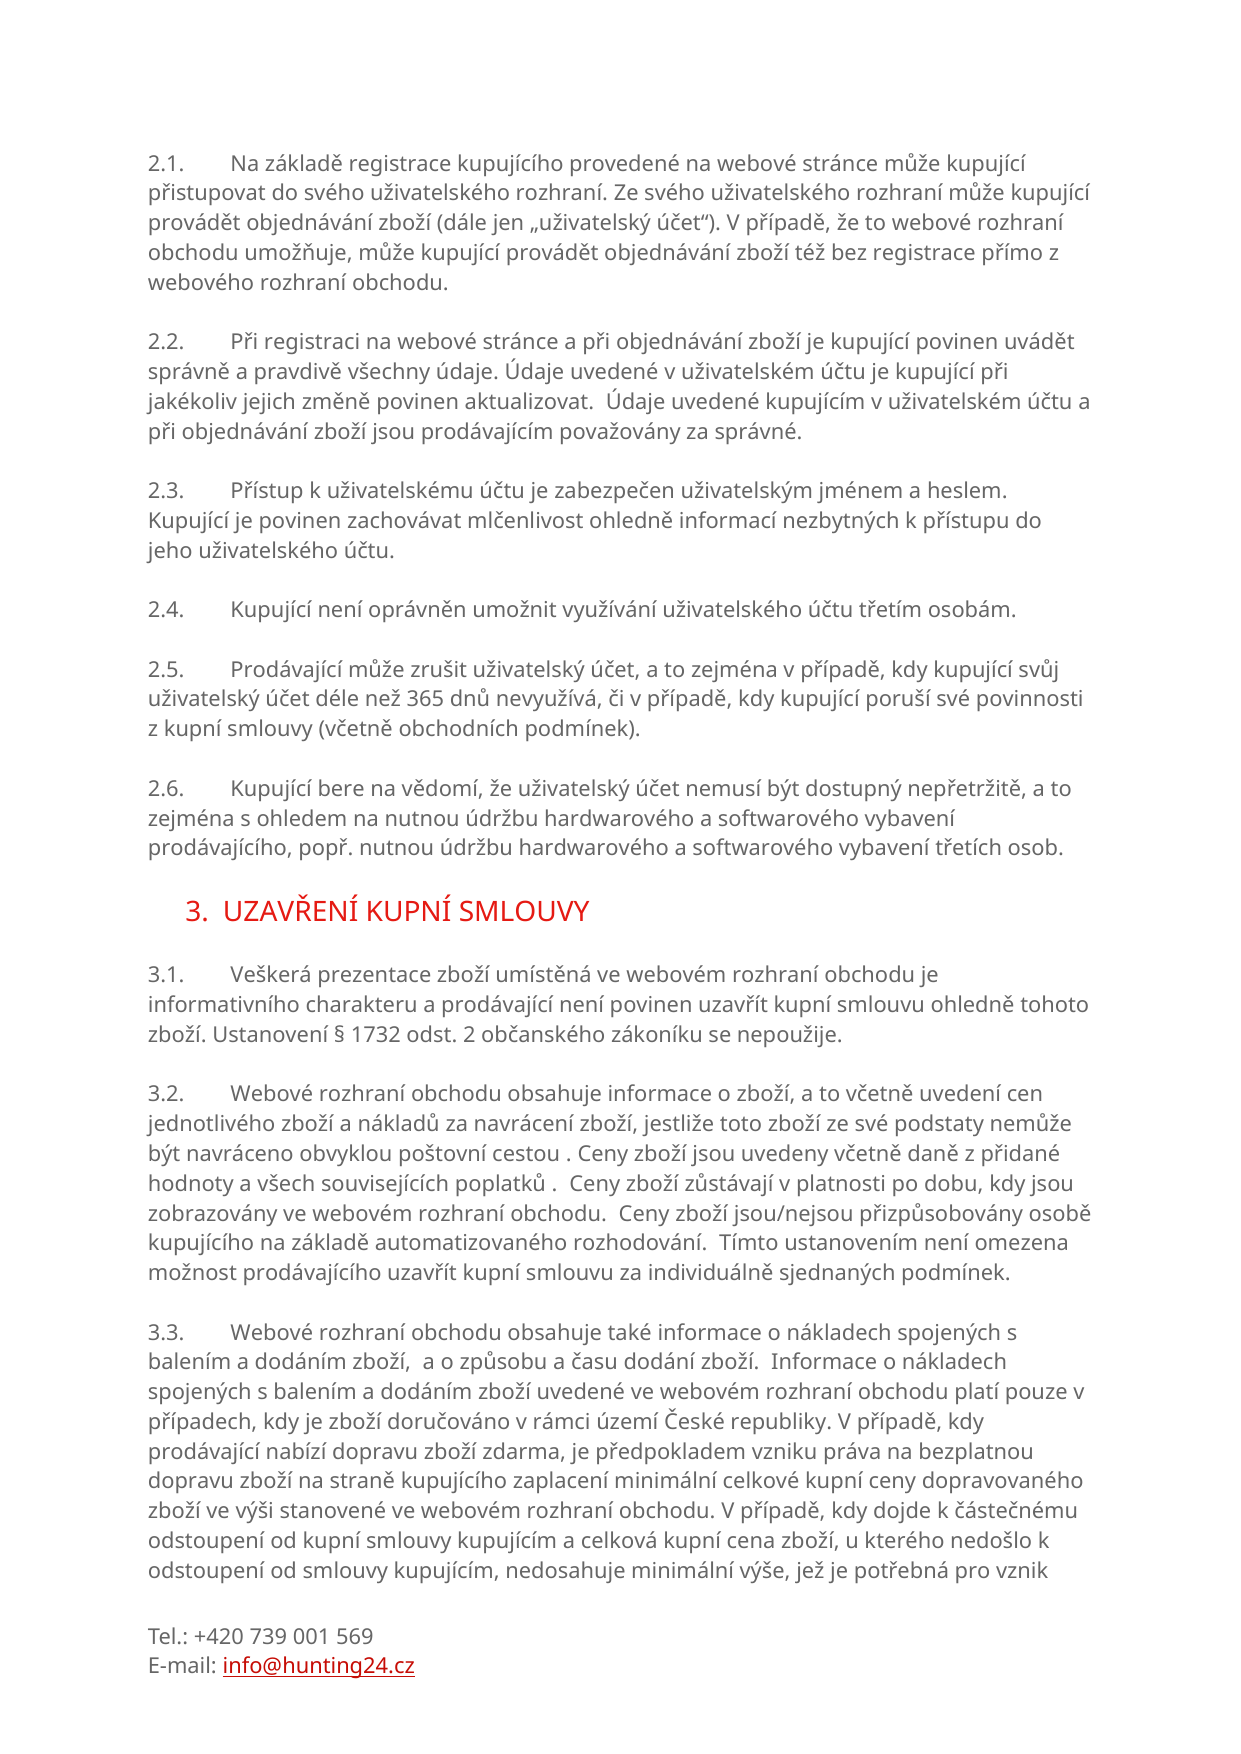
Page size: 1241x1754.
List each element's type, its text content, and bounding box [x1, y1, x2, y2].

text 3.2. Webové rozhraní obchodu obsahuje informace o zboží, a to včetně uvedení cen jednotlivého zboží a nákladů za navrácení zboží, jestliže toto zboží ze své podstaty nemůže být navráceno obvyklou poštovní cestou . Ceny zboží jsou uvedeny včetně daně z přidané hodnoty a všech souvisejících poplatků . Ceny zboží zůstávají v platnosti po dobu, kdy jsou zobrazovány ve webovém rozhraní obchodu. Ceny zboží jsou/nejsou přizpůsobovány osobě kupujícího na základě automatizovaného rozhodování. Tímto ustanovením není omezena možnost prodávajícího uzavřít kupní smlouvu za individuálně sjednaných podmínek. [148, 1078, 1093, 1287]
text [148, 1317, 1093, 1585]
text 2.6. Kupující bere na vědomí, že uživatelský účet nemusí být dostupný nepřetržitě, a to zejména s ohledem na nutnou údržbu hardwarového a softwarového vybavení prodávajícího, popř. nutnou údržbu hardwarového a softwarového vybavení třetích osob. [148, 773, 1093, 862]
text 2.4. Kupující není oprávněn umožnit využívání uživatelského účtu třetím osobám. [148, 594, 1093, 624]
text 2.1. Na základě registrace kupujícího provedené na webové stránce může kupující přistupovat do svého uživatelského rozhraní. Ze svého uživatelského rozhraní může kupující provádět objednávání zboží (dále jen „uživatelský účet“). V případě, že to webové rozhraní obchodu umožňuje, může kupující provádět objednávání zboží též bez registrace přímo z webového rozhraní obchodu. [148, 148, 1093, 297]
text 2.5. Prodávající může zrušit uživatelský účet, a to zejména v případě, kdy kupující svůj uživatelský účet déle než 365 dnů nevyužívá, či v případě, kdy kupující poruší své povinnosti z kupní smlouvy (včetně obchodních podmínek). [148, 654, 1093, 743]
list UZAVŘENÍ KUPNÍ SMLOUVY [185, 892, 1093, 930]
text 2.3. Přístup k uživatelskému účtu je zabezpečen uživatelským jménem a heslem. Kupující je povinen zachovávat mlčenlivost ohledně informací nezbytných k přístupu do jeho uživatelského účtu. [148, 475, 1093, 564]
text 3.1. Veškerá prezentace zboží umístěná ve webovém rozhraní obchodu je informativního charakteru a prodávající není povinen uzavřít kupní smlouvu ohledně tohoto zboží. Ustanovení § 1732 odst. 2 občanského zákoníku se nepoužije. [148, 959, 1093, 1049]
text 2.2. Při registraci na webové stránce a při objednávání zboží je kupující povinen uvádět správně a pravdivě všechny údaje. Údaje uvedené v uživatelském účtu je kupující při jakékoliv jejich změně povinen aktualizovat. Údaje uvedené kupujícím v uživatelském účtu a při objednávání zboží jsou prodávajícím považovány za správné. [148, 326, 1093, 445]
